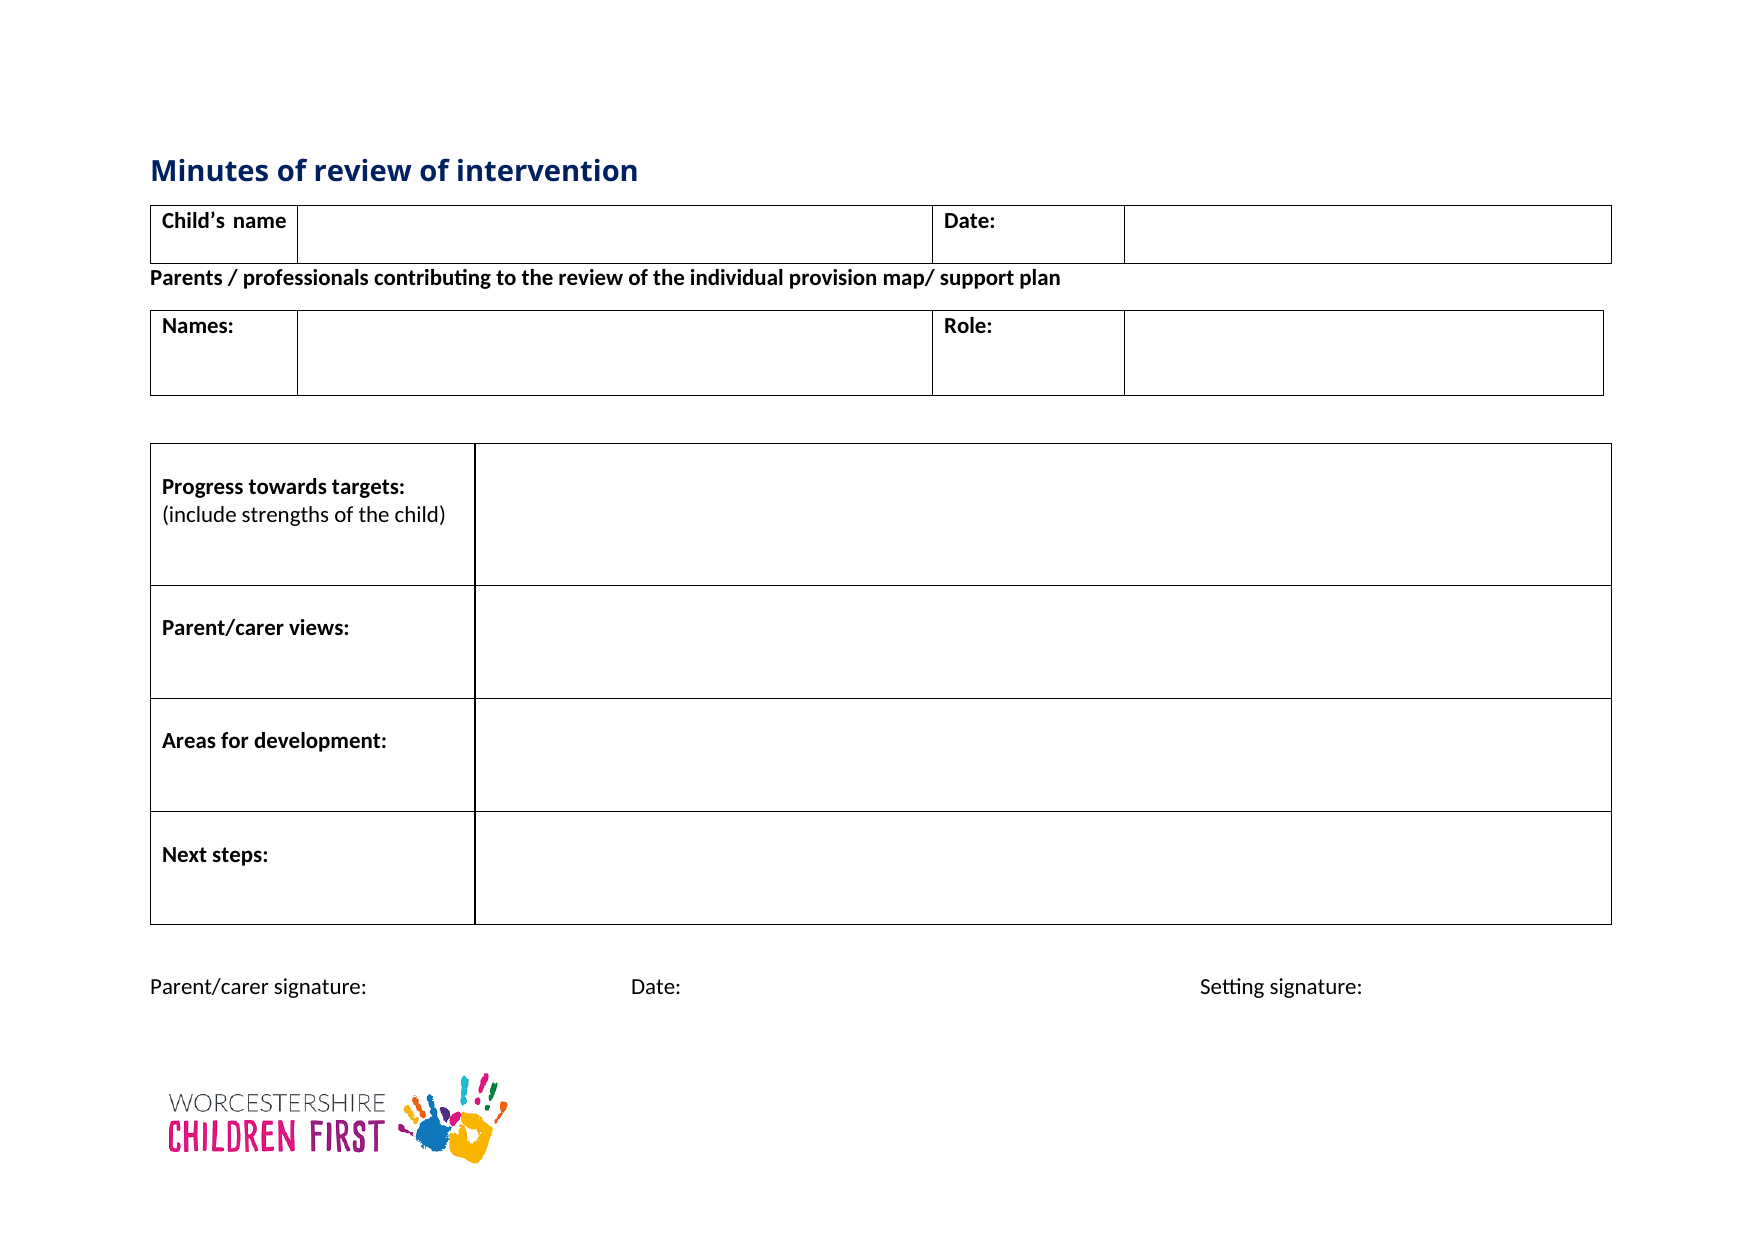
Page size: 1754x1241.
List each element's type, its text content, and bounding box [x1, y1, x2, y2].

table_header [1125, 311, 1603, 395]
table_header Child’s name [151, 206, 297, 262]
table_header Names: [151, 311, 297, 395]
table_cell Areas for development: [151, 699, 474, 811]
table_header [298, 206, 932, 262]
table_cell Parent/carer views: [151, 586, 474, 698]
text Parents / professionals contributing to the review of the individual provision map/ support plan [150, 264, 1604, 291]
subtitle Minutes of review of intervention [150, 150, 1604, 190]
table_header Date: [933, 206, 1124, 262]
table_cell [476, 586, 1611, 698]
table_cell Next steps: [151, 812, 474, 924]
table_cell [476, 812, 1611, 924]
table_header Role: [933, 311, 1124, 395]
table_header [1125, 206, 1611, 262]
table_header [476, 444, 1611, 584]
table_header [298, 311, 932, 395]
picture [150, 1067, 524, 1167]
table_header Progress towards targets: (include strengths of the child) [151, 444, 474, 584]
table_cell [476, 699, 1611, 811]
text Parent/carer signature: Date: Setting signature: [150, 972, 1604, 1000]
